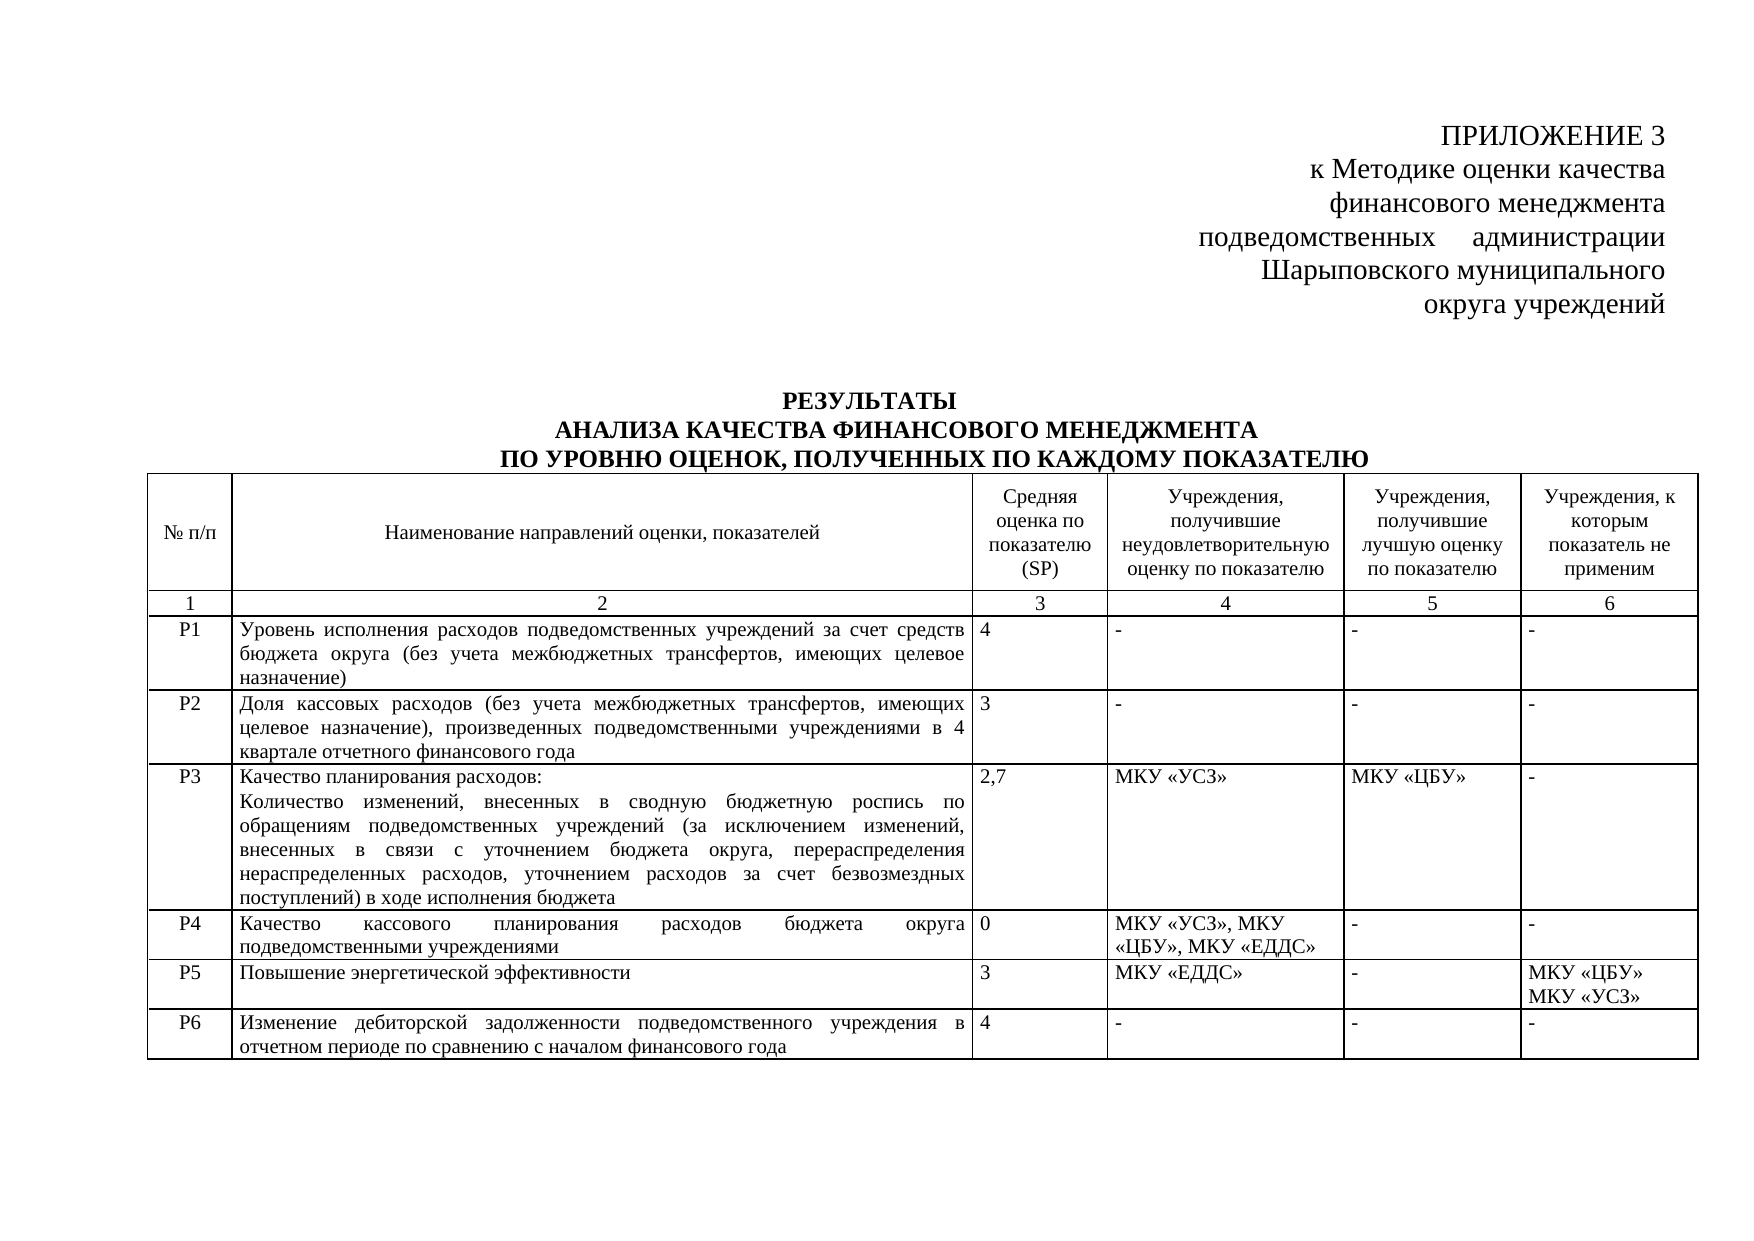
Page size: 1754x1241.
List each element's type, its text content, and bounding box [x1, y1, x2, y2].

table_cell 1 [148, 591, 231, 615]
table_cell Р1 [148, 616, 231, 689]
table_cell Р4 [148, 910, 231, 958]
table_cell - [1345, 960, 1520, 1008]
table_cell - [1108, 691, 1343, 763]
table_cell - [1108, 617, 1343, 689]
table_header Учреждения, получившие неудовлетворительную оценку по показателю [1108, 474, 1343, 590]
table_cell 5 [1345, 591, 1520, 615]
table_cell 4 [973, 617, 1107, 689]
table_cell - [1345, 617, 1520, 689]
table_cell - [1108, 1010, 1343, 1058]
table_cell - [1345, 691, 1520, 763]
table_cell Качество планирования расходов: Количество изменений, внесенных в сводную бюджетную роспись по обращениям подведомственных учреждений (за исключением изменений, внесенных в связи с уточнением бюджета округа, перераспределения нераспределенных расходов, уточнением расходов за счет безвозмездных поступлений) в ходе исполнения бюджета [233, 765, 972, 909]
table_cell 2 [233, 591, 972, 615]
table_cell 0 [973, 911, 1107, 958]
table_cell МКУ «ЕДДС» [1108, 960, 1343, 1008]
text АНАЛИЗА КАЧЕСТВА ФИНАНСОВОГО МЕНЕДЖМЕНТА [148, 415, 1665, 444]
table_cell 4 [1108, 591, 1343, 615]
table_cell Повышение энергетической эффективности [233, 960, 972, 1008]
table_cell МКУ «УСЗ», МКУ «ЦБУ», МКУ «ЕДДС» [1108, 911, 1343, 958]
table_header Наименование направлений оценки, показателей [233, 474, 972, 590]
table_cell - [1522, 1010, 1697, 1058]
table_header № п/п [148, 474, 231, 590]
table_cell 3 [973, 960, 1107, 1008]
table_cell Изменение дебиторской задолженности подведомственного учреждения в отчетном периоде по сравнению с началом финансового года [233, 1010, 972, 1058]
table_cell Р2 [148, 690, 231, 763]
table_cell - [1522, 617, 1697, 689]
table_cell - [1522, 765, 1697, 909]
table_cell МКУ «ЦБУ» МКУ «УСЗ» [1522, 960, 1697, 1008]
table_cell 6 [1522, 591, 1697, 615]
table_cell - [1345, 1010, 1520, 1058]
table_cell МКУ «ЦБУ» [1345, 765, 1520, 909]
text к Методике оценки качества финансового менеджмента подведомственных администрации Шарыповского муниципального округа учреждений [1196, 152, 1665, 319]
table_cell 4 [973, 1010, 1107, 1058]
text ПРИЛОЖЕНИЕ 3 [148, 118, 1665, 152]
table_cell 3 [973, 591, 1107, 615]
table_cell Р3 [148, 764, 231, 909]
table_cell P6 [148, 1009, 231, 1058]
table_cell - [1522, 691, 1697, 763]
text ПО УРОВНЮ ОЦЕНОК, ПОЛУЧЕННЫХ ПО КАЖДОМУ ПОКАЗАТЕЛЮ [148, 444, 1665, 473]
table_cell Качество кассового планирования расходов бюджета округа подведомственными учреждениями [233, 911, 972, 958]
table_cell Доля кассовых расходов (без учета межбюджетных трансфертов, имеющих целевое назначение), произведенных подведомственными учреждениями в 4 квартале отчетного финансового года [233, 691, 972, 763]
table_cell Р5 [148, 960, 231, 1008]
table_cell - [1522, 911, 1697, 958]
table_cell 3 [973, 691, 1107, 763]
table_header Учреждения, получившие лучшую оценку по показателю [1345, 474, 1520, 590]
table_cell - [1345, 911, 1520, 958]
table_header Средняя оценка по показателю (SP) [973, 474, 1107, 590]
table_cell МКУ «УСЗ» [1108, 765, 1343, 909]
table_cell Уровень исполнения расходов подведомственных учреждений за счет средств бюджета округа (без учета межбюджетных трансфертов, имеющих целевое назначение) [233, 617, 972, 689]
table_header Учреждения, к которым показатель не применим [1522, 474, 1697, 590]
text РЕЗУЛЬТАТЫ [148, 386, 1665, 415]
table_cell 2,7 [973, 765, 1107, 909]
